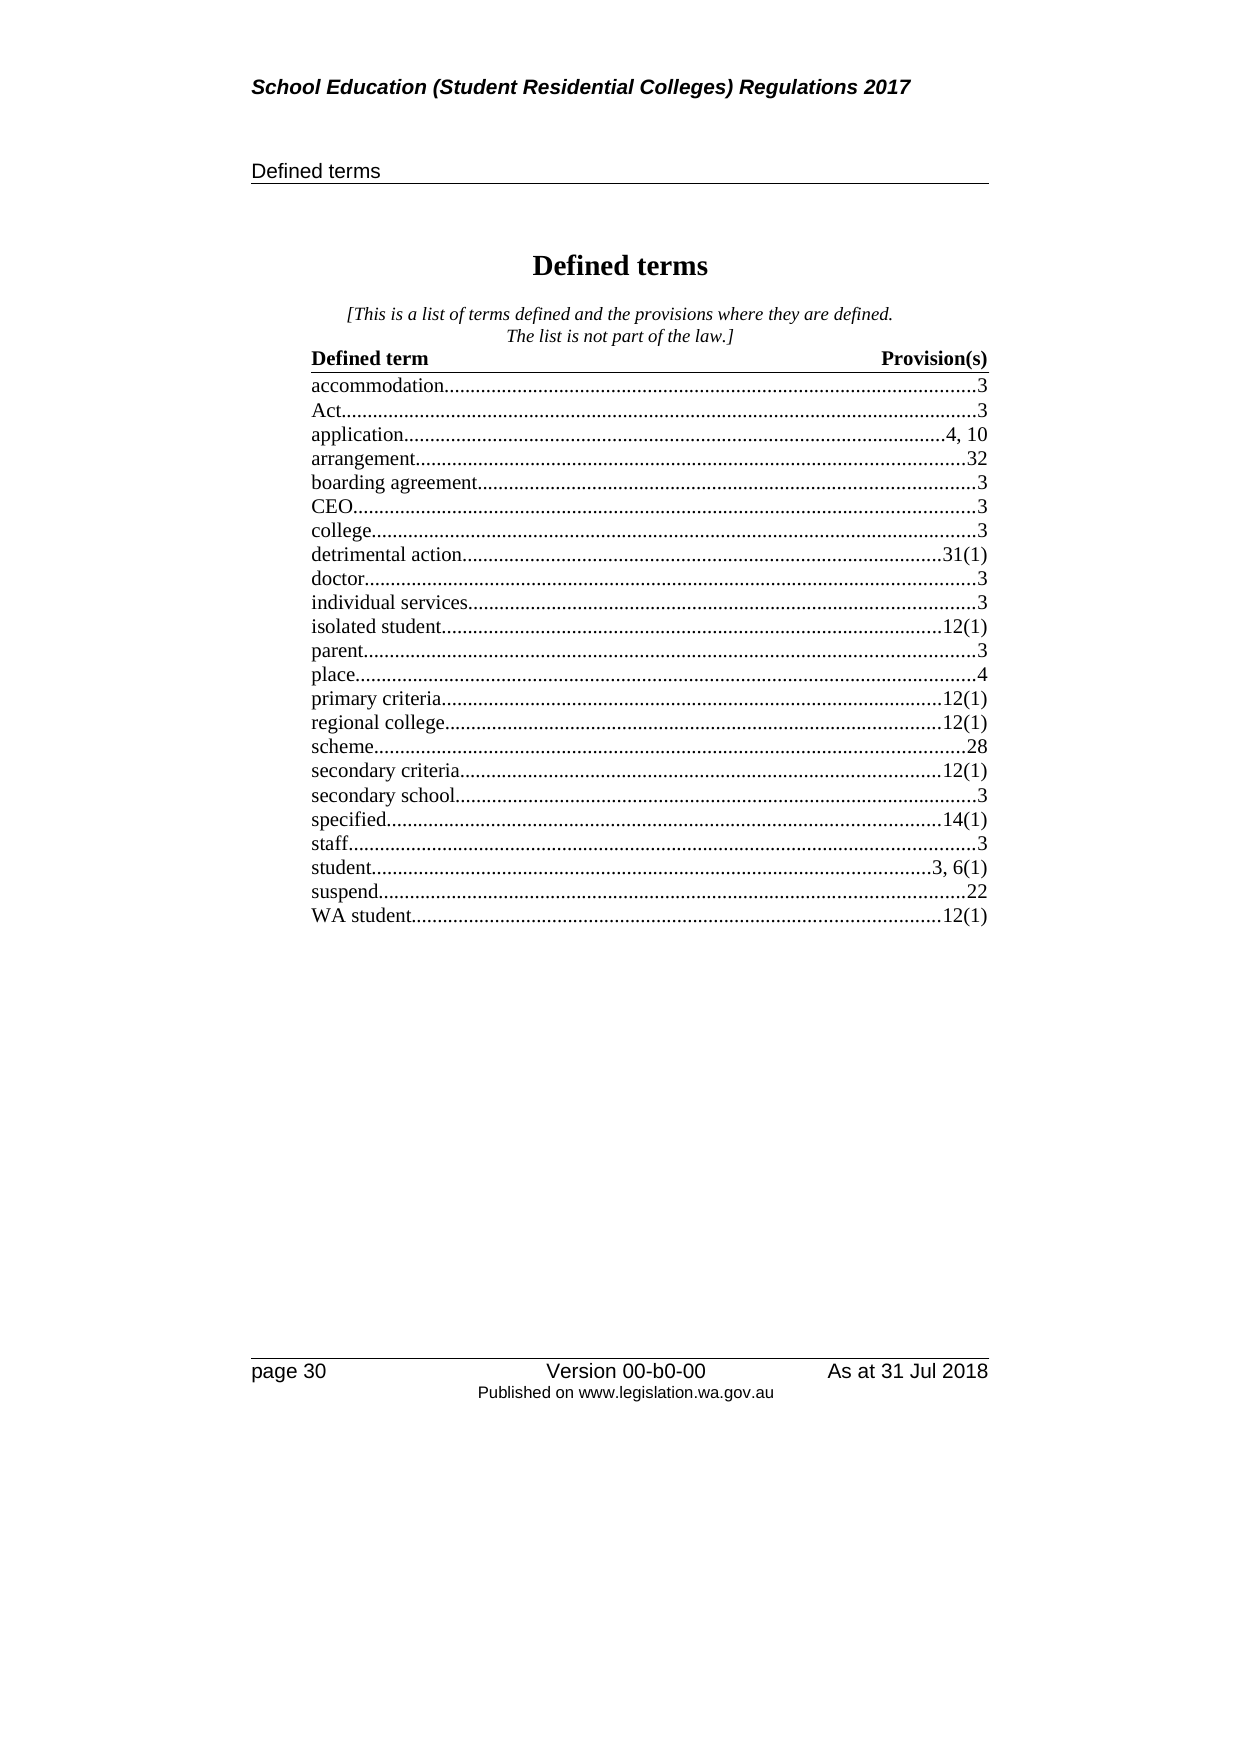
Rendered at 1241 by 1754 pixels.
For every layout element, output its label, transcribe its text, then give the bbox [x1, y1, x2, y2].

text CEO 3 [311, 494, 929, 518]
text secondary criteria 12(1) [311, 758, 929, 782]
text application 4, 10 [311, 422, 929, 446]
text Act 3 [311, 397, 929, 422]
text regional college 12(1) [311, 710, 929, 734]
text Defined term Provision(s) [311, 346, 989, 372]
text staff 3 [311, 831, 929, 855]
text detrimental action 31(1) [311, 542, 929, 566]
subtitle Defined terms [251, 248, 989, 282]
text secondary school 3 [311, 782, 929, 807]
text scheme 28 [311, 734, 929, 758]
text arrangement 32 [311, 446, 929, 470]
text doctor 3 [311, 566, 929, 590]
text [This is a list of terms defined and the provisions where they are defined. The list is not part of the law.] [339, 303, 901, 346]
text college 3 [311, 518, 929, 542]
text parent 3 [311, 638, 929, 662]
text boarding agreement 3 [311, 470, 929, 494]
text student 3, 6(1) [311, 855, 929, 879]
text isolated student 12(1) [311, 614, 929, 638]
text individual services 3 [311, 590, 929, 614]
text specified 14(1) [311, 807, 929, 831]
text place 4 [311, 662, 929, 686]
text WA student 12(1) [311, 903, 929, 927]
text suspend 22 [311, 879, 929, 903]
text accommodation 3 [311, 373, 929, 397]
text primary criteria 12(1) [311, 686, 929, 710]
